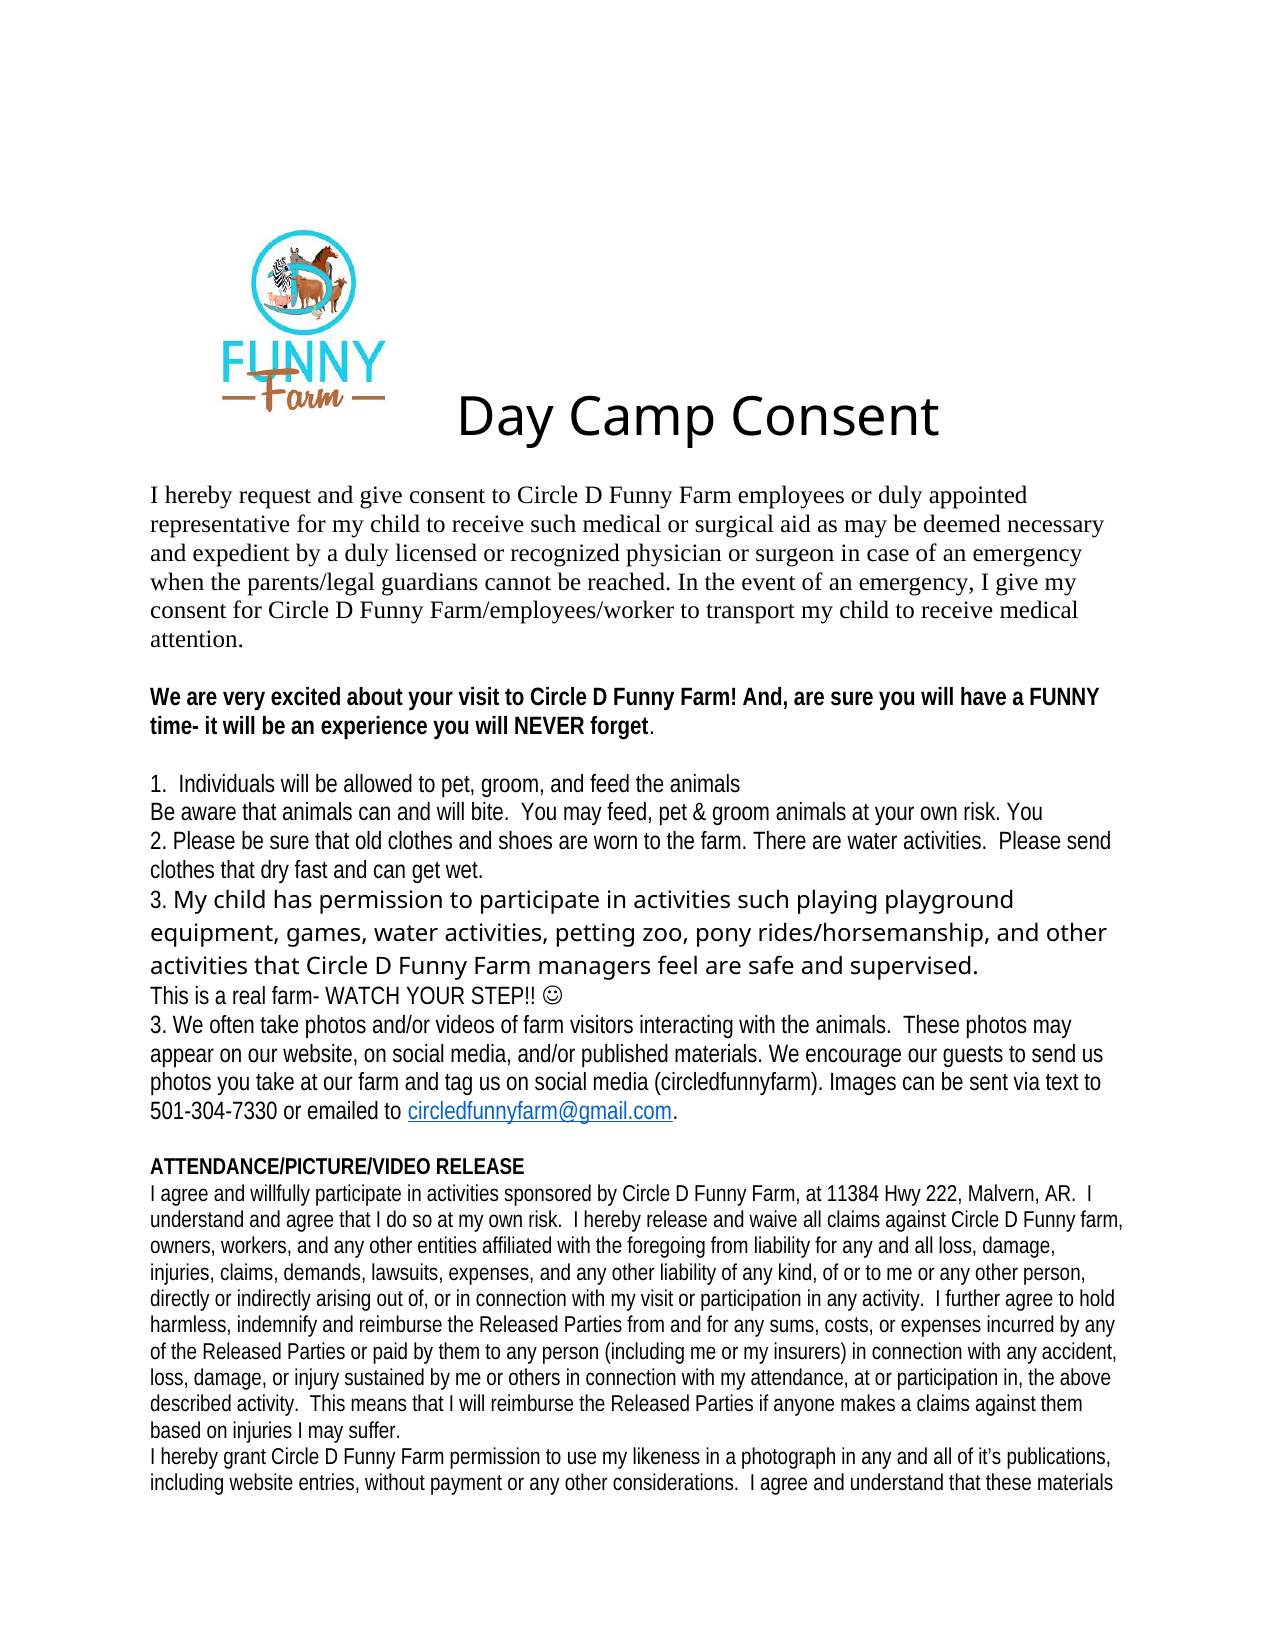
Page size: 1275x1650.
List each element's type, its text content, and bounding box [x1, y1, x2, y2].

text 3. We often take photos and/or videos of farm visitors interacting with the animals. These photos may appear on our website, on social media, and/or published materials. We encourage our guests to send us photos you take at our farm and tag us on social media (circledfunnyfarm). Images can be sent via text to 501-304-7330 or emailed to circledfunnyfarm@gmail.com. [150, 1010, 1125, 1124]
text Be aware that animals can and will bite. You may feed, pet & groom animals at your own risk. You [150, 797, 1125, 826]
text I hereby request and give consent to Circle D Funny Farm employees or duly appointed representative for my child to receive such medical or surgical aid as may be deemed necessary and expedient by a duly licensed or recognized physician or surgeon in case of an emergency when the parents/legal guardians cannot be reached. In the event of an emergency, I give my consent for Circle D Funny Farm/employees/worker to transport my child to receive medical attention. [150, 481, 1125, 653]
picture [150, 150, 457, 436]
text ATTENDANCE/PICTURE/VIDEO RELEASE [150, 1153, 1125, 1179]
text 3. My child has permission to participate in activities such playing playground equipment, games, water activities, petting zoo, pony rides/horsemanship, and other activities that Circle D Funny Farm managers feel are safe and supervised. [150, 883, 1125, 981]
text I agree and willfully participate in activities sponsored by Circle D Funny Farm, at 11384 Hwy 222, Malvern, AR. I understand and agree that I do so at my own risk. I hereby release and waive all claims against Circle D Funny farm, owners, workers, and any other entities affiliated with the foregoing from liability for any and all loss, damage, injuries, claims, demands, lawsuits, expenses, and any other liability of any kind, of or to me or any other person, directly or indirectly arising out of, or in connection with my visit or participation in any activity. I further agree to hold harmless, indemnify and reimburse the Released Parties from and for any sums, costs, or expenses incurred by any of the Released Parties or paid by them to any person (including me or my insurers) in connection with any accident, loss, damage, or injury sustained by me or others in connection with my attendance, at or participation in, the above described activity. This means that I will reimburse the Released Parties if anyone makes a claims against them based on injuries I may suffer. [150, 1179, 1125, 1443]
text This is a real farm- WATCH YOUR STEP!! [150, 981, 1125, 1010]
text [150, 1443, 1125, 1496]
text 1. Individuals will be allowed to pet, groom, and feed the animals [150, 769, 1125, 797]
text We are very excited about your visit to Circle D Funny Farm! And, are sure you will have a FUNNY time- it will be an experience you will NEVER forget. [150, 682, 1125, 739]
text 2. Please be sure that old clothes and shoes are worn to the farm. There are water activities. Please send clothes that dry fast and can get wet. [150, 826, 1125, 883]
